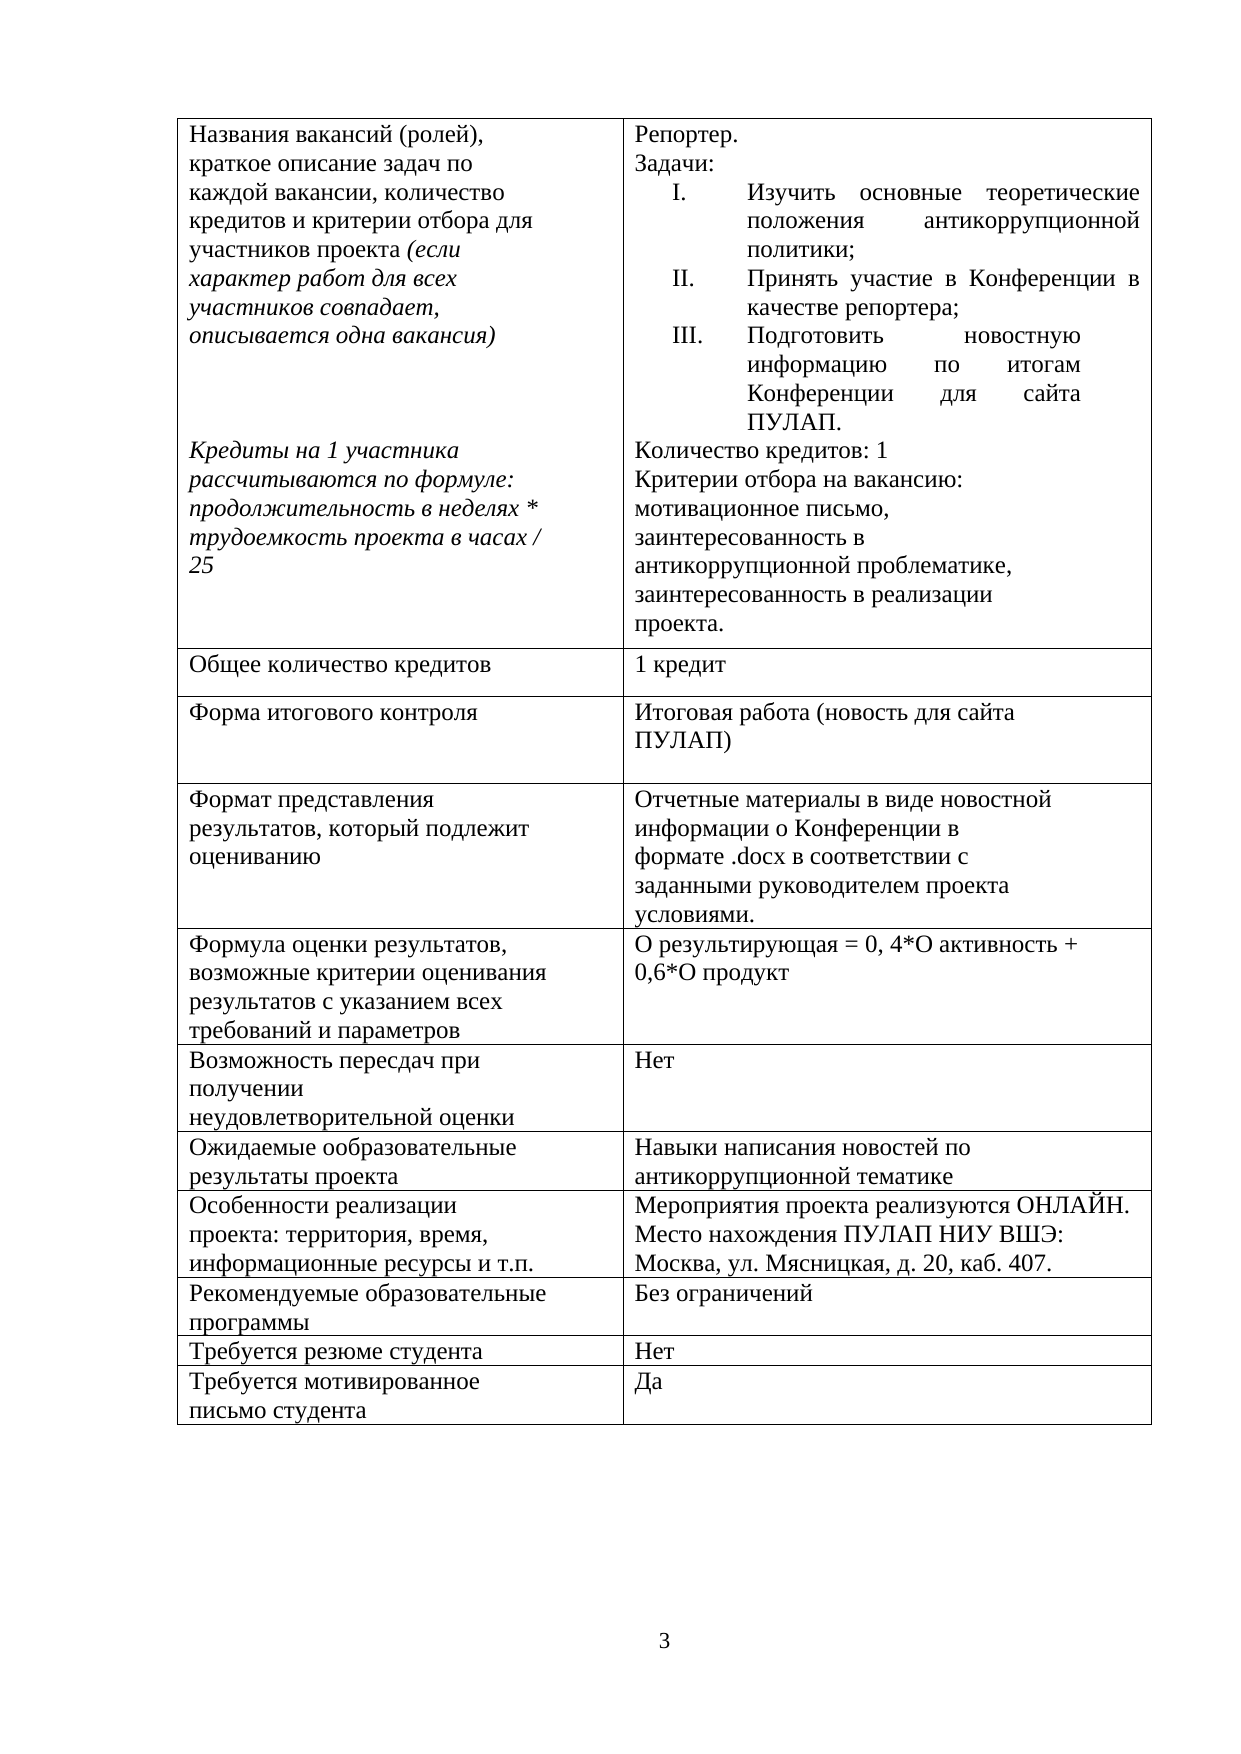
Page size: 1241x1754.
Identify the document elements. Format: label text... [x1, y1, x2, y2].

table_cell Репортер. Задачи: Изучить основные теоретические положения антикоррупционной политики; Принять участие в Конференции в качестве репортера; Подготовить новостную информацию по итогам Конференции для сайта ПУЛАП. Количество кредитов: 1 Критерии отбора на вакансию: мотивационное письмо, заинтересованность в антикоррупционной проблематике, заинтересованность в реализации проекта. [624, 119, 1151, 648]
table_cell Да [624, 1366, 1151, 1424]
table_cell Итоговая работа (новость для сайта ПУЛАП) [624, 697, 1151, 783]
table_cell Общее количество кредитов [178, 649, 623, 696]
table_cell Форма итогового контроля [178, 697, 623, 783]
table_cell Особенности реализации проекта: территория, время, информационные ресурсы и т.п. [178, 1191, 623, 1277]
table_cell Названия вакансий (ролей), краткое описание задач по каждой вакансии, количество кредитов и критерии отбора для участников проекта (если характер работ для всех участников совпадает, описывается одна вакансия) Кредиты на 1 участника рассчитываются по формуле: продолжительность в неделях * трудоемкость проекта в часах / 25 [178, 119, 623, 648]
table_cell Формула оценки результатов, возможные критерии оценивания результатов с указанием всех требований и параметров [178, 929, 623, 1044]
table_cell Требуется мотивированное письмо студента [178, 1366, 623, 1424]
table_cell Ожидаемые ообразовательные результаты проекта [178, 1132, 623, 1189]
table_cell О результирующая = 0, 4*О активность + 0,6*О продукт [624, 929, 1151, 1044]
table_cell Нет [624, 1336, 1151, 1365]
table_cell Отчетные материалы в виде новостной информации о Конференции в формате .docx в соответствии с заданными руководителем проекта условиями. [624, 784, 1151, 928]
table_cell Мероприятия проекта реализуются ОНЛАЙН. Место нахождения ПУЛАП НИУ ВШЭ: Москва, ул. Мясницкая, д. 20, каб. 407. [624, 1191, 1151, 1277]
table_cell Навыки написания новостей по антикоррупционной тематике [624, 1132, 1151, 1189]
table_cell Рекомендуемые образовательные программы [178, 1278, 623, 1335]
table_cell Нет [624, 1045, 1151, 1131]
table_cell Без ограничений [624, 1278, 1151, 1335]
table_cell Формат представления результатов, который подлежит оцениванию [178, 784, 623, 928]
table_cell 1 кредит [624, 649, 1151, 696]
table_cell Требуется резюме студента [178, 1336, 623, 1365]
table_cell Возможность пересдач при получении неудовлетворительной оценки [178, 1045, 623, 1131]
